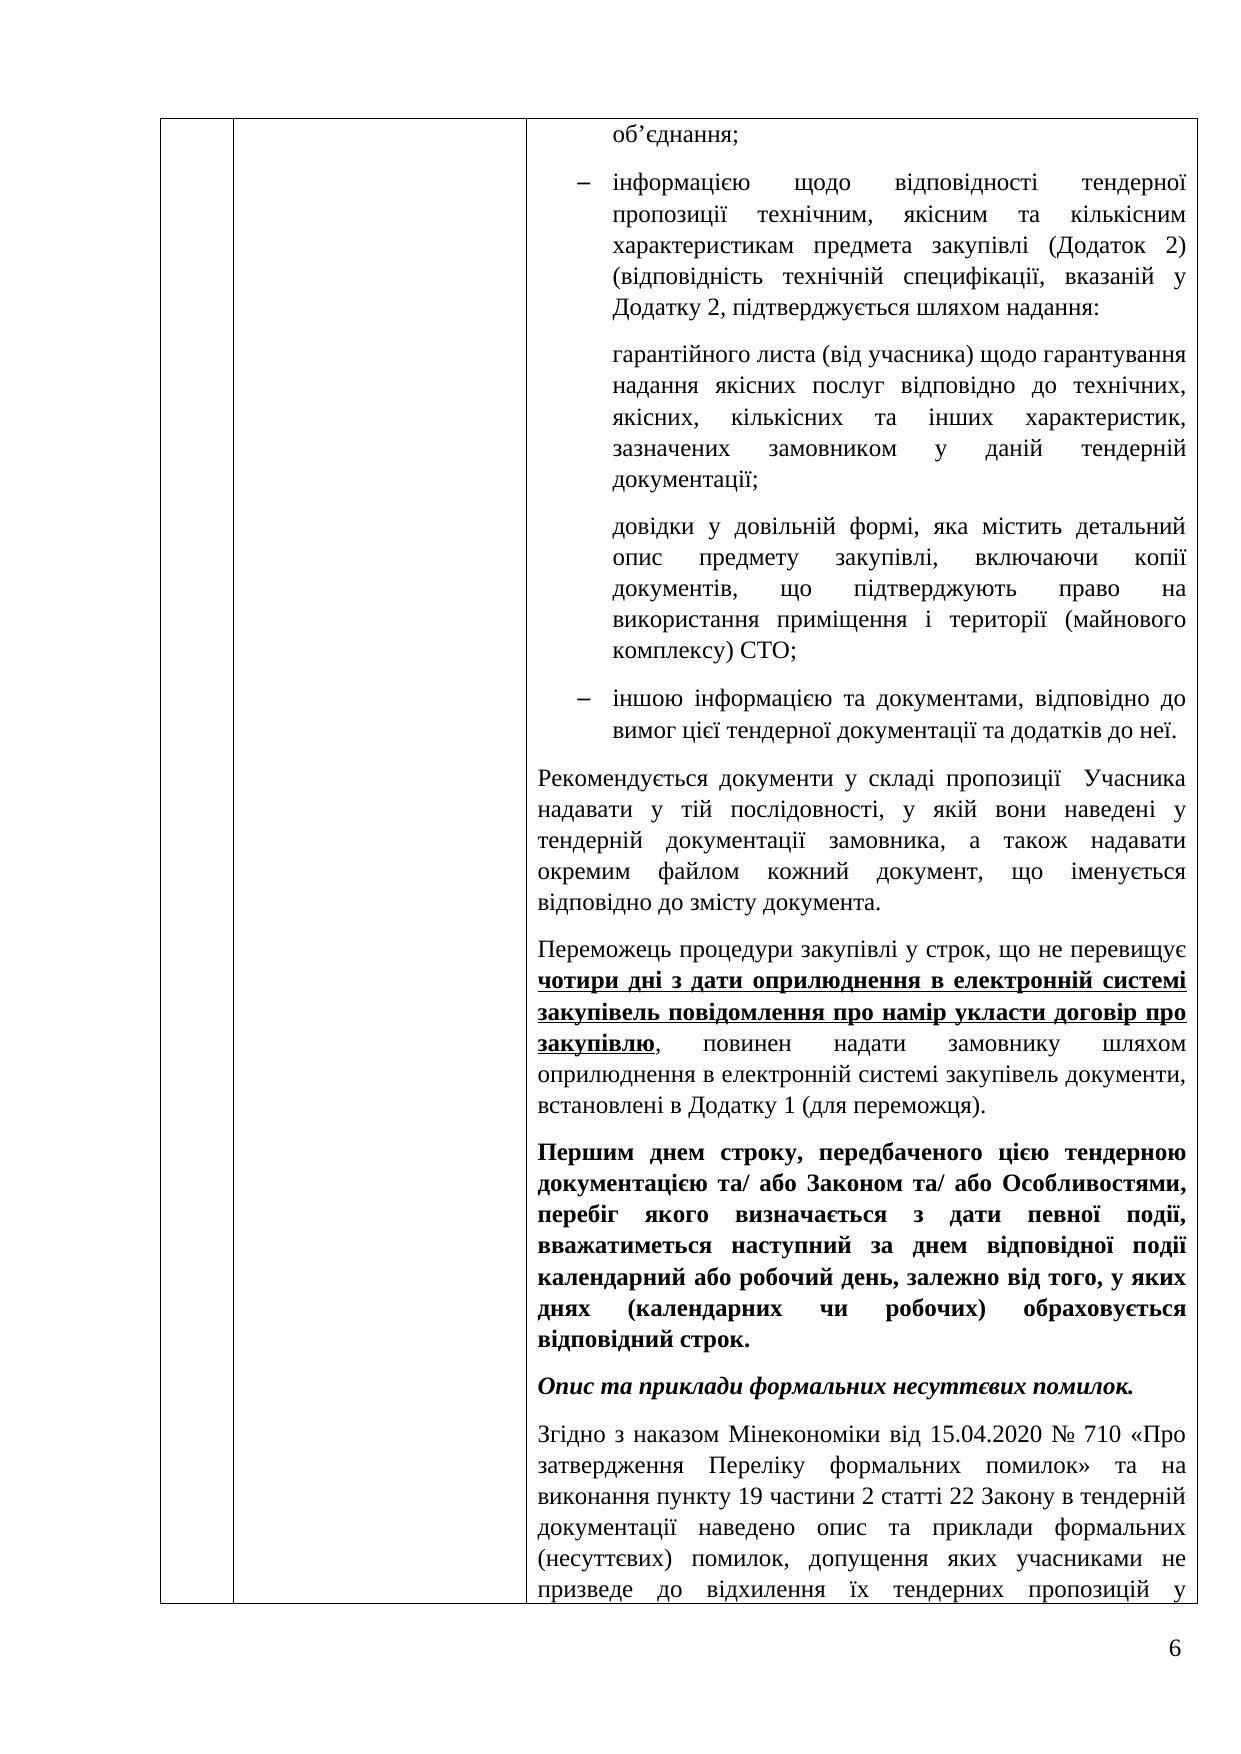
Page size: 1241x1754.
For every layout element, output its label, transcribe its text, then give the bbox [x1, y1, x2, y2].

table_cell 1 [161, 119, 233, 1603]
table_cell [527, 119, 1197, 1603]
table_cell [234, 119, 526, 1603]
